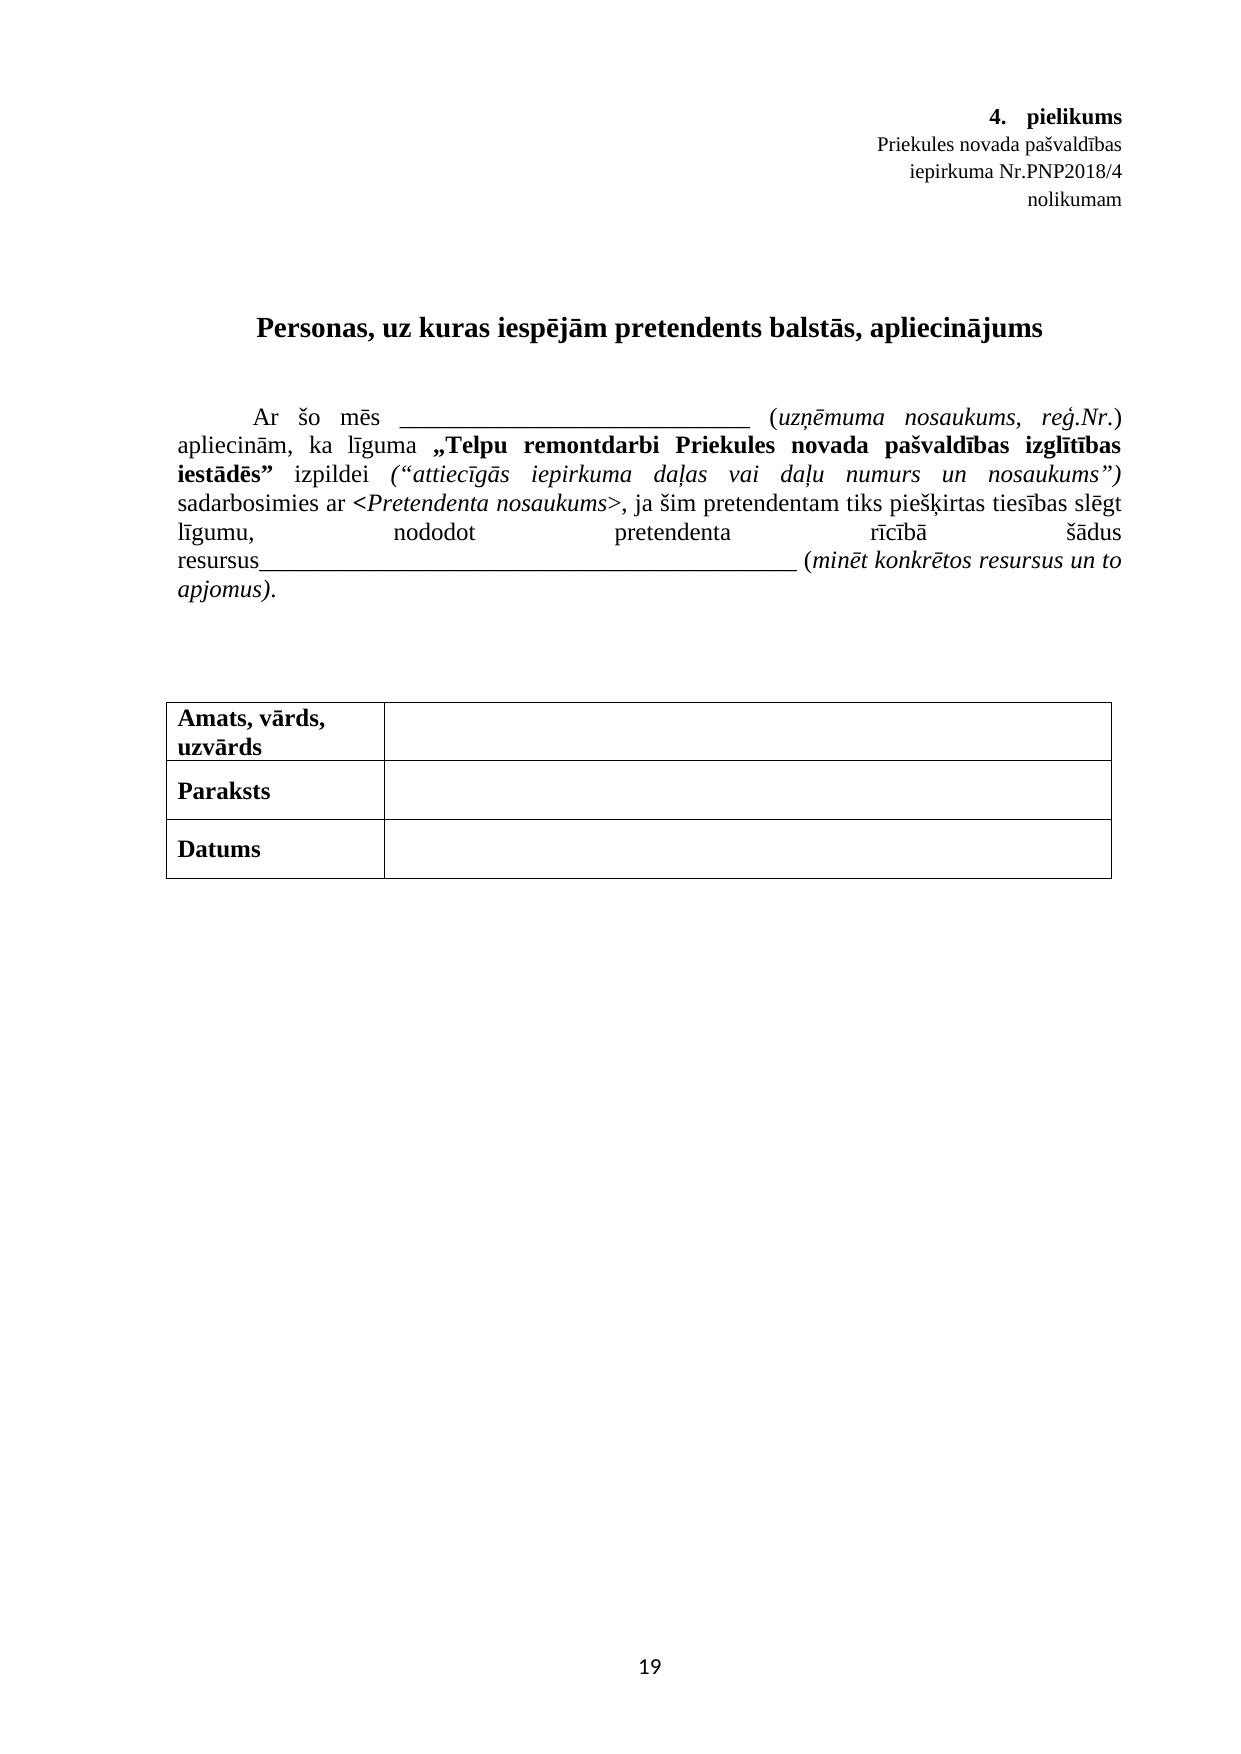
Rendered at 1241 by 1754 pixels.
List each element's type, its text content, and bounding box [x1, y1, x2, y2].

table_cell Paraksts [167, 761, 384, 819]
table_cell [385, 761, 1111, 819]
subtitle pielikums [215, 103, 1122, 130]
text nolikumam [177, 187, 1122, 211]
text iepirkuma Nr.PNP2018/4 [177, 159, 1122, 183]
table_cell [385, 820, 1111, 877]
table_header Amats, vārds, uzvārds [167, 703, 384, 760]
text Priekules novada pašvaldības [177, 132, 1122, 156]
table_cell Datums [167, 820, 384, 877]
table_header [385, 703, 1111, 760]
text Ar šo mēs ____________________________ (uzņēmuma nosaukums, reģ.Nr.) apliecinām, ka līguma „Telpu remontdarbi Priekules novada pašvaldības izglītības iestādēs” izpildei (“attiecīgās iepirkuma daļas vai daļu numurs un nosaukums”) sadarbosimies ar <Pretendenta nosaukums>, ja šim pretendentam tiks piešķirtas tiesības slēgt līgumu, nododot pretendenta rīcībā šādus resursus___________________________________________ (minēt konkrētos resursus un to apjomus). [177, 402, 1122, 603]
text Personas, uz kuras iespējām pretendents balstās, apliecinājums [177, 311, 1122, 344]
